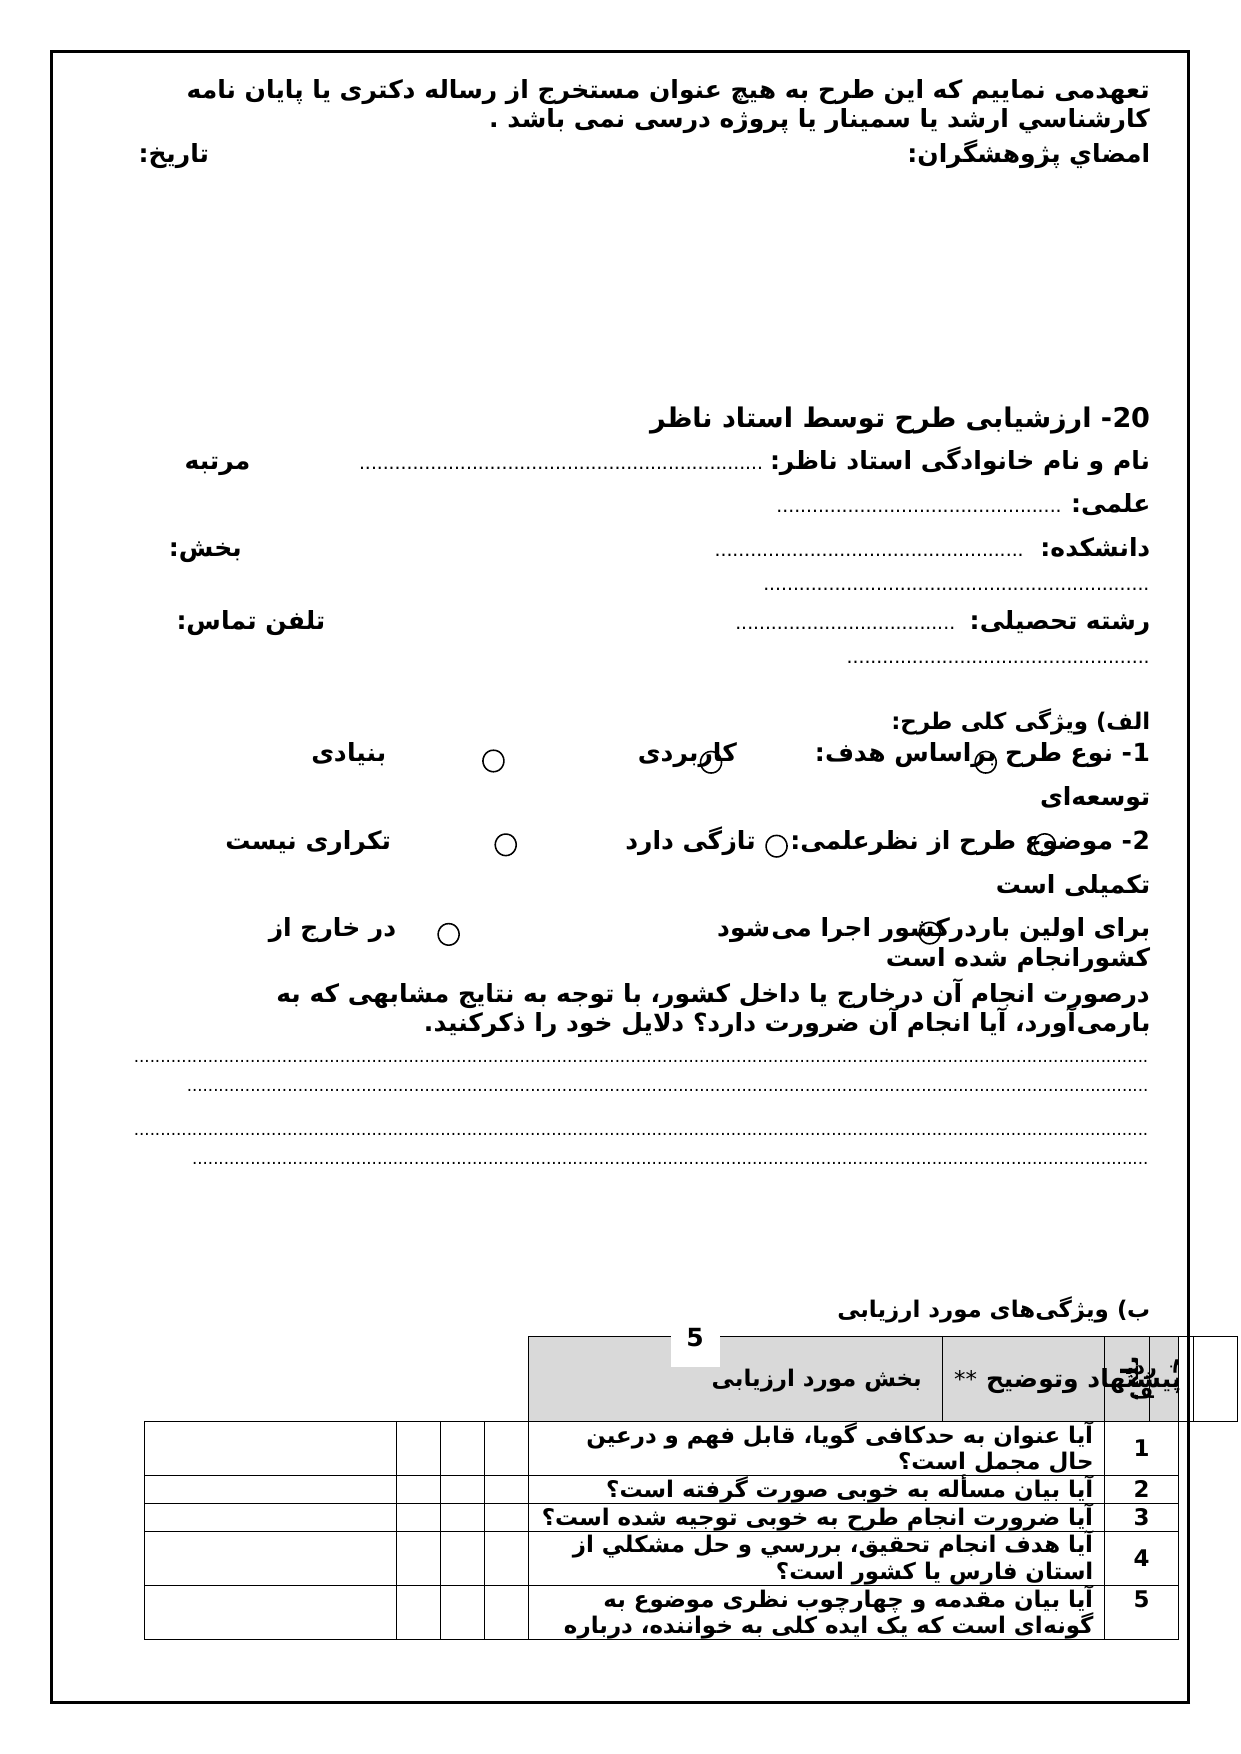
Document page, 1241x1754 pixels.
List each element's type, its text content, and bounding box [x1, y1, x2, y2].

table_cell [145, 1476, 396, 1503]
text ب) ویژگی‌های مورد ارزیابی [133, 1296, 1150, 1323]
table_cell [485, 1504, 528, 1531]
text رشته تحصیلی: ..................................... تلفن تماس: ................................................... [133, 606, 1150, 668]
table_header بخش مورد ارزیابی [529, 1337, 942, 1421]
text 2- موضوع طرح از نظرعلمی: تازگی دارد تکراری نیست تکمیلی است [133, 826, 1150, 899]
table_cell آیا بیان مسأله به خوبی صورت گرفته است؟ [529, 1476, 1104, 1503]
table_cell آیا ضرورت انجام طرح به خوبی توجیه شده است؟ [529, 1504, 1104, 1531]
table_cell [485, 1476, 528, 1503]
text درصورت انجام آن درخارج یا داخل کشور، با توجه به نتایج مشابهی که به بارمی‌آورد، آیا انجام آن ضرورت دارد؟ دلایل خود را ذکرکنید. [133, 979, 1150, 1037]
text 1- نوع طرح براساس هدف: کاربردی بنیادی توسعه‌ای [133, 738, 1150, 811]
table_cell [529, 1586, 1104, 1639]
table_cell [485, 1586, 528, 1639]
text تعهدمی نمایيم که این طرح به هیچ عنوان مستخرج از رساله دکتری یا پایان نامه كارشناسي ارشد یا سمینار یا پروژه درسی نمی باشد . [133, 75, 1150, 133]
text برای اولین باردرکشور اجرا می‌شود در خارج از کشورانجام شده است [133, 913, 1150, 972]
table_cell 4 [1105, 1532, 1178, 1585]
text الف) ویژگی کلی طرح: [133, 708, 1150, 734]
table_cell [441, 1532, 484, 1585]
text دانشکده: .................................................... بخش: ................................................................. [133, 533, 1150, 595]
table_cell 1 [1105, 1422, 1178, 1475]
table_cell آيا هدف انجام تحقيق، بررسي و حل مشكلي از استان فارس يا كشور است؟ [529, 1532, 1104, 1585]
table_header پیشنهاد وتوضیح ** [943, 1337, 1104, 1421]
table_cell [145, 1532, 396, 1585]
text ...................................................................................................................................................................................................................................................................................................................................................................................... [133, 1047, 1150, 1096]
text نام و نام خانوادگی استاد ناظر: .................................................................... مرتبه علمی: ................................................ [133, 446, 1150, 519]
table_cell 5 [1105, 1586, 1178, 1639]
table_cell [441, 1422, 484, 1475]
table_header پیشنهاد وتوضیح ** [1105, 1337, 1149, 1384]
table_cell [397, 1586, 440, 1639]
table_cell [485, 1532, 528, 1585]
table_cell [397, 1504, 440, 1531]
table_cell [397, 1422, 440, 1475]
table_header پیشنهاد وتوضیح ** [1105, 1386, 1149, 1421]
table_cell 3 [1105, 1504, 1178, 1531]
text 20- ارزشیابی طرح توسط استاد ناظر [133, 402, 1150, 434]
table_header پیشنهاد وتوضیح ** [1150, 1337, 1178, 1384]
text امضاي پژوهشگران: تاريخ: [133, 139, 1150, 168]
table_cell [441, 1504, 484, 1531]
table_cell 2 [1105, 1476, 1178, 1503]
table_cell [485, 1422, 528, 1475]
table_cell [145, 1586, 396, 1639]
table_cell [145, 1504, 396, 1531]
table_cell [441, 1476, 484, 1503]
text ..................................................................................................................................................................................................................................................................................................................................................................................... [133, 1119, 1150, 1168]
table_cell [441, 1586, 484, 1639]
table_cell آیا عنوان به حدکافی گویا، قابل فهم و درعين حال مجمل است؟ [529, 1422, 1104, 1475]
table_cell [145, 1422, 396, 1475]
table_cell [397, 1532, 440, 1585]
table_cell [397, 1476, 440, 1503]
